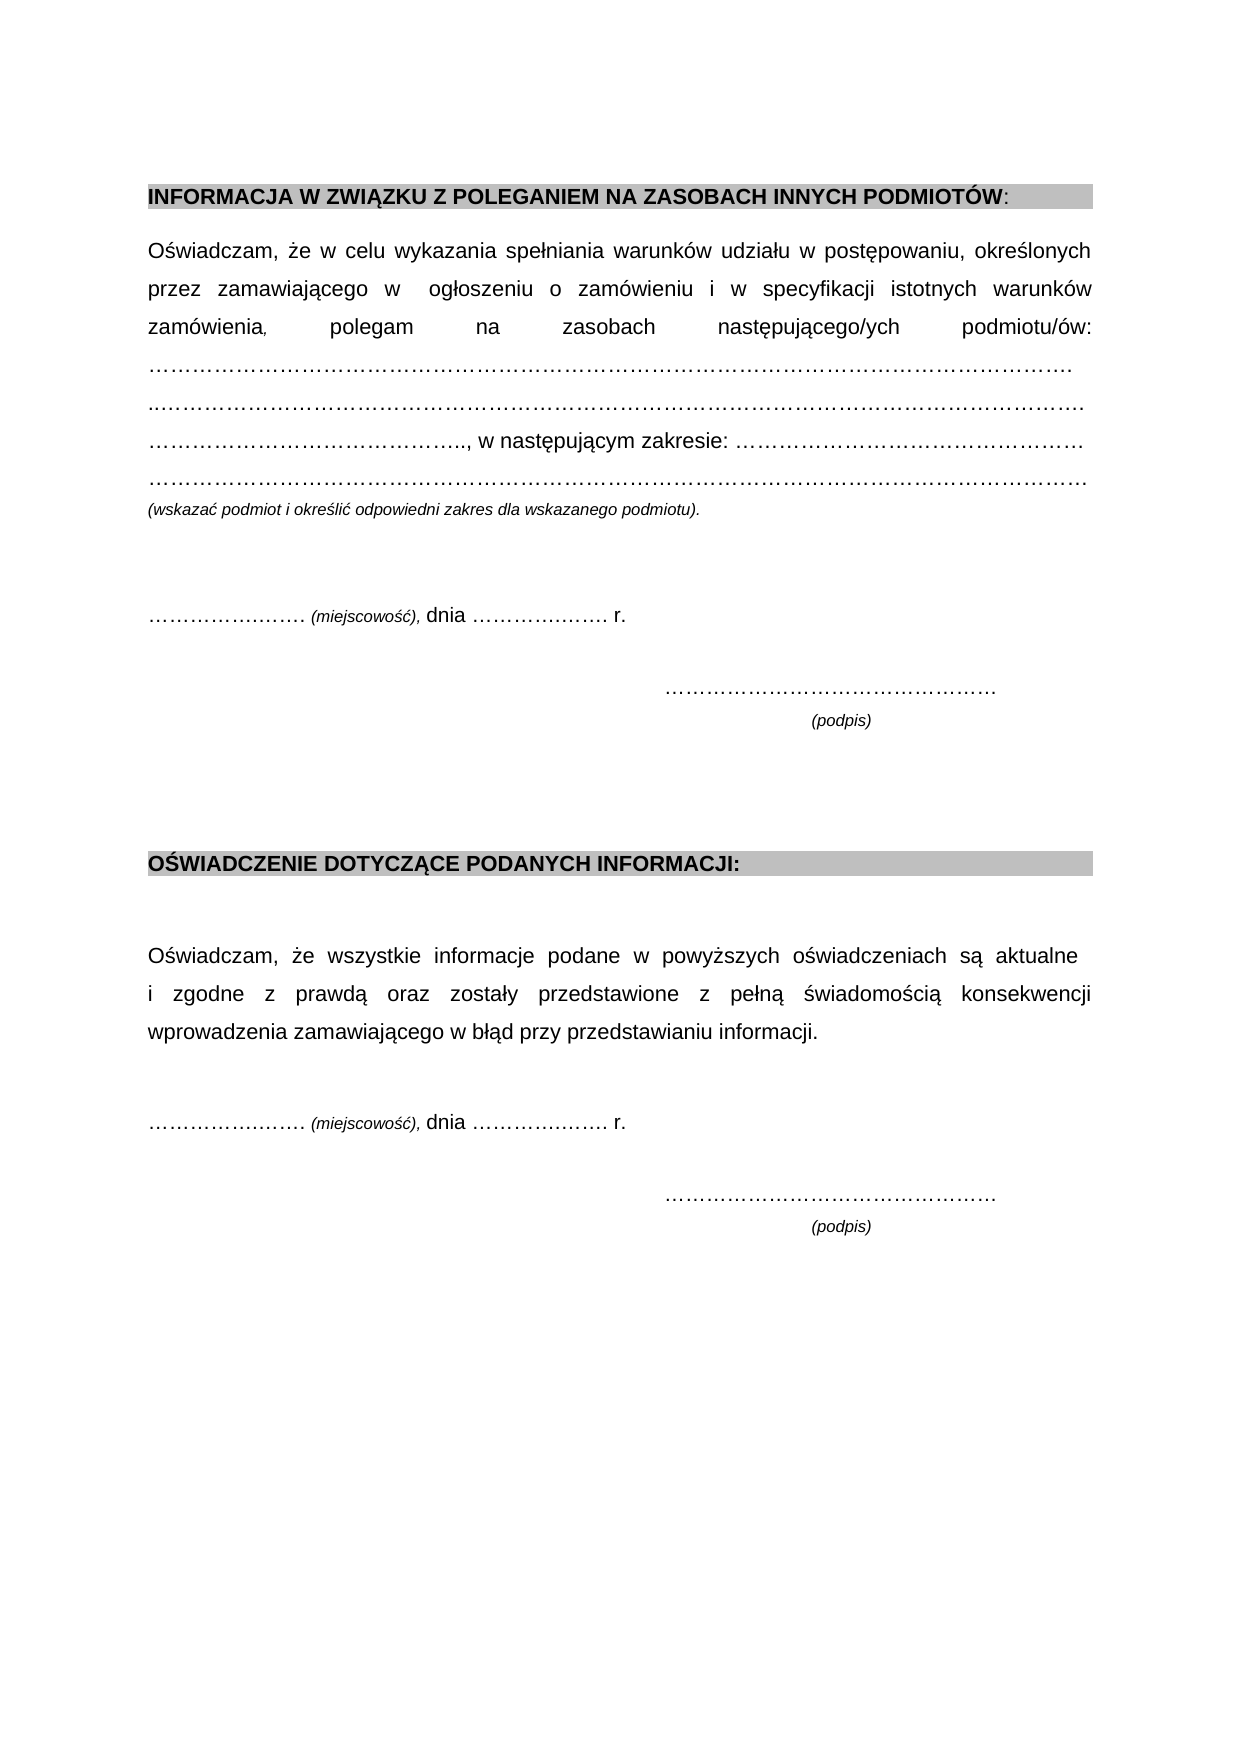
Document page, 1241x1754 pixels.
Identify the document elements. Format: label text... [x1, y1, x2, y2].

text ………………………………………………………………………………………………………………… (wskazać podmiot i określić odpowiedni zakres dla wskazanego podmiotu). [148, 465, 1093, 519]
text ………………………………………… [148, 674, 1093, 698]
text (podpis) [738, 710, 1093, 729]
text …………….……. (miejscowość), dnia ………….……. r. [148, 603, 1093, 627]
text Oświadczam, że wszystkie informacje podane w powyższych oświadczeniach są aktualne i zgodne z prawdą oraz zostały przedstawione z pełną świadomością konsekwencji wprowadzenia zamawiającego w błąd przy przedstawianiu informacji. [148, 943, 1093, 1044]
text OŚWIADCZENIE DOTYCZĄCE PODANYCH INFORMACJI: [148, 851, 1093, 876]
text INFORMACJA W ZWIĄZKU Z POLEGANIEM NA ZASOBACH INNYCH PODMIOTÓW: [148, 184, 1093, 209]
text ..……………………………………………………………………………………………………………….…………………………………….., w następującym zakresie: ………………………………………… [148, 390, 1093, 453]
text …………….……. (miejscowość), dnia ………….……. r. [148, 1109, 1093, 1133]
text (podpis) [738, 1217, 1093, 1236]
text Oświadczam, że w celu wykazania spełniania warunków udziału w postępowaniu, określonych przez zamawiającego w ogłoszeniu o zamówieniu i w specyfikacji istotnych warunków zamówienia, polegam na zasobach następującego/ych podmiotu/ów: ………………………………………………………………………………………………………………. [148, 238, 1093, 377]
text ………………………………………… [148, 1181, 1093, 1205]
